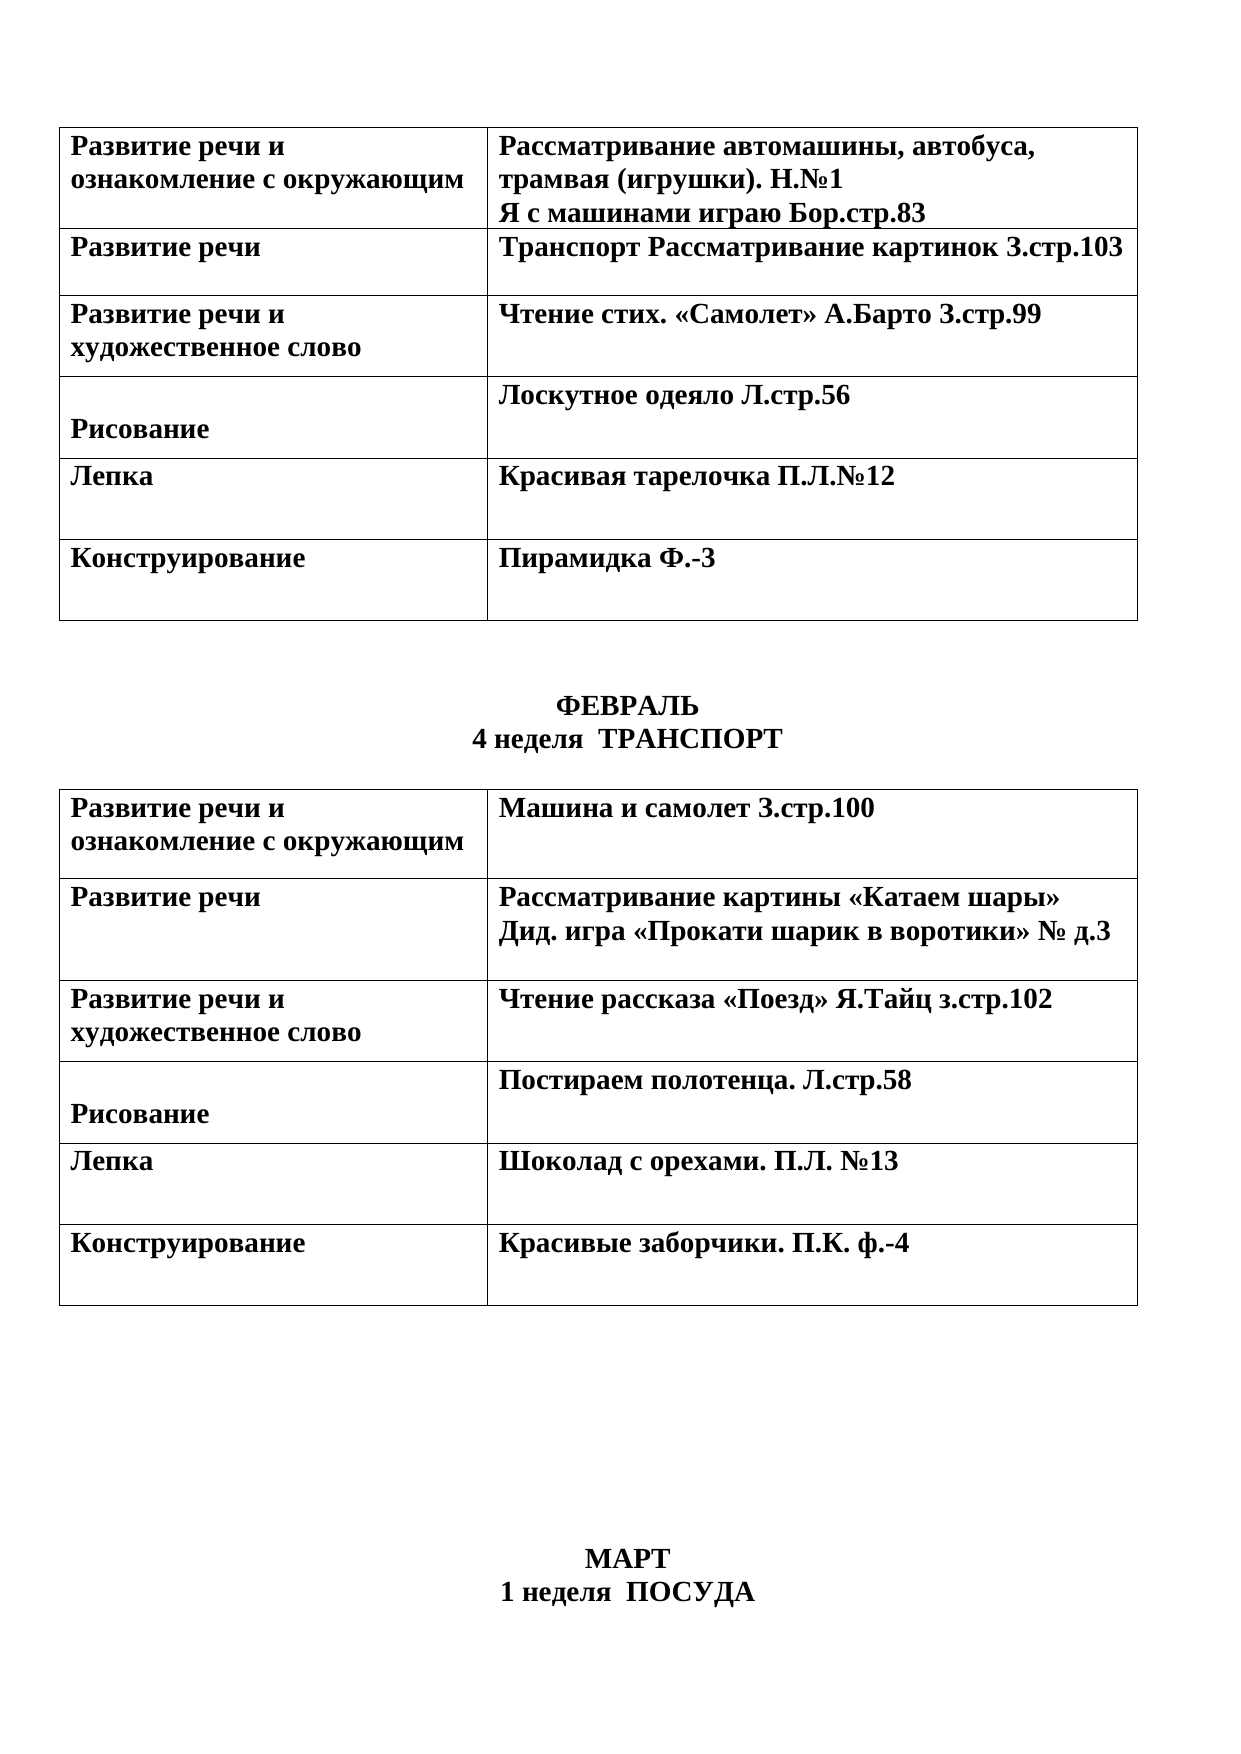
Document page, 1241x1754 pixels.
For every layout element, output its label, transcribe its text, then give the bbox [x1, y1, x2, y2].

text ФЕВРАЛЬ [103, 688, 1152, 722]
table_header Машина и самолет З.стр.100 [488, 790, 1137, 878]
table_cell Лепка [60, 1144, 487, 1224]
table_cell Рисование [60, 377, 487, 457]
text 1 неделя ПОСУДА [103, 1574, 1152, 1608]
table_cell Чтение рассказа «Поезд» Я.Тайц з.стр.102 [488, 981, 1137, 1061]
table_cell Чтение стих. «Самолет» А.Барто З.стр.99 [488, 296, 1137, 376]
table_cell Развитие речи и художественное слово [60, 296, 487, 376]
table_cell Развитие речи и художественное слово [60, 981, 487, 1061]
table_cell Развитие речи [60, 229, 487, 295]
table_cell Лоскутное одеяло Л.стр.56 [488, 377, 1137, 457]
text МАРТ [103, 1541, 1152, 1574]
table_cell Красивые заборчики. П.К. ф.-4 [488, 1225, 1137, 1305]
table_cell Лепка [60, 459, 487, 539]
table_header Рассматривание автомашины, автобуса, трамвая (игрушки). Н.№1 Я с машинами играю Бор.стр.83 [488, 128, 1137, 228]
table_cell Пирамидка Ф.-3 [488, 540, 1137, 620]
table_cell Транспорт Рассматривание картинок З.стр.103 [488, 229, 1137, 295]
table_cell Конструирование [60, 540, 487, 620]
table_cell Конструирование [60, 1225, 487, 1305]
table_header Развитие речи и ознакомление с окружающим [60, 128, 487, 228]
table_header Развитие речи и ознакомление с окружающим [60, 790, 487, 878]
table_cell Постираем полотенца. Л.стр.58 [488, 1062, 1137, 1142]
table_cell Красивая тарелочка П.Л.№12 [488, 459, 1137, 539]
table_cell Развитие речи [60, 879, 487, 980]
text 4 неделя ТРАНСПОРТ [103, 722, 1152, 755]
table_cell Рисование [60, 1062, 487, 1142]
table_cell Шоколад с орехами. П.Л. №13 [488, 1144, 1137, 1224]
table_cell Рассматривание картины «Катаем шары» Дид. игра «Прокати шарик в воротики» № д.3 [488, 879, 1137, 980]
